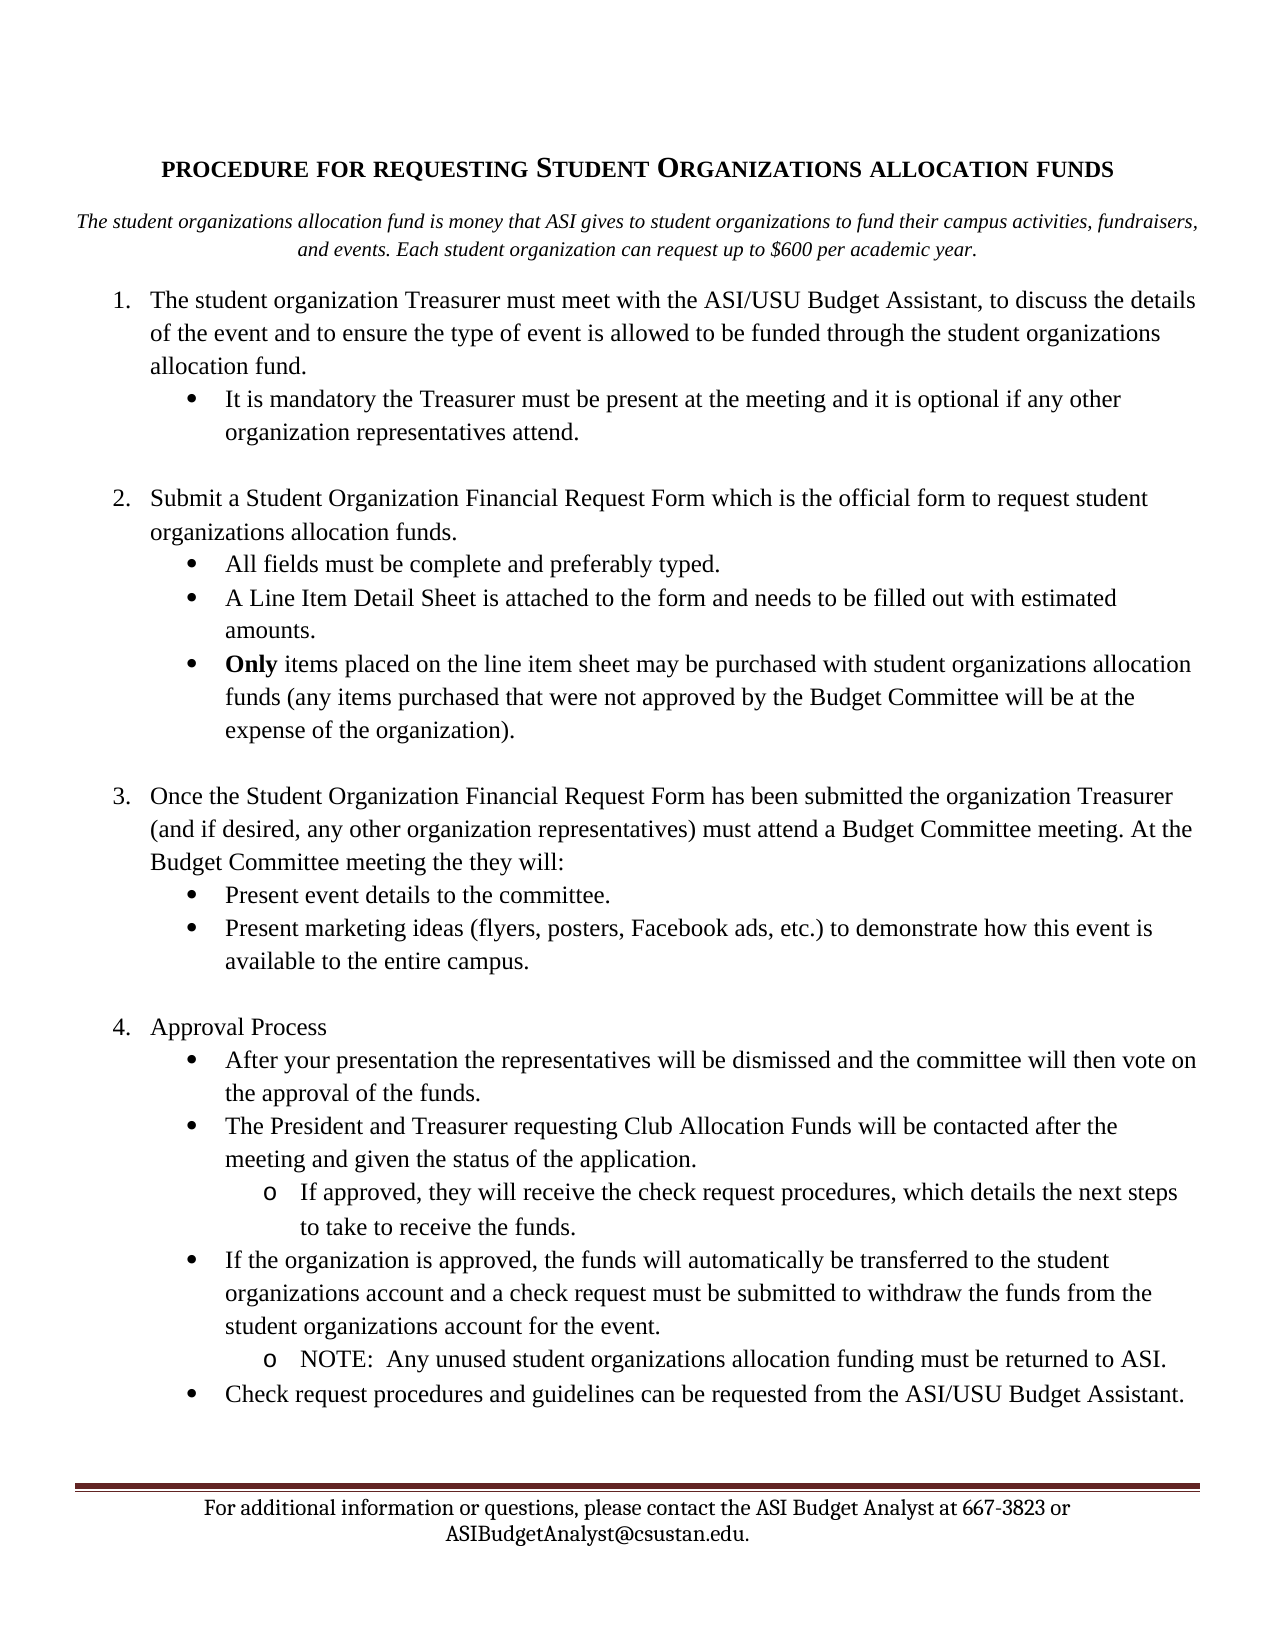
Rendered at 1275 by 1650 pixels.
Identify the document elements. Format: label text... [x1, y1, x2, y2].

list All fields must be complete and preferably typed. [187, 549, 1200, 578]
list After your presentation the representatives will be dismissed and the committee will then vote on the approval of the funds. [187, 1045, 1200, 1107]
list If approved, they will receive the check request procedures, which details the next steps to take to receive the funds. [262, 1177, 1200, 1241]
list Only items placed on the line item sheet may be purchased with student organizations allocation funds (any items purchased that were not approved by the Budget Committee will be at the expense of the organization). [187, 649, 1200, 743]
list Present event details to the committee. [187, 880, 1200, 908]
list Check request procedures and guidelines can be requested from the ASI/USU Budget Assistant. [187, 1379, 1200, 1408]
list A Line Item Detail Sheet is attached to the form and needs to be filled out with estimated amounts. [187, 583, 1200, 644]
list Once the Student Organization Financial Request Form has been submitted the organization Treasurer (and if desired, any other organization representatives) must attend a Budget Committee meeting. At the Budget Committee meeting the they will: [112, 781, 1200, 876]
list Submit a Student Organization Financial Request Form which is the official form to request student organizations allocation funds. [112, 483, 1200, 545]
list It is mandatory the Treasurer must be present at the meeting and it is optional if any other organization representatives attend. [187, 384, 1200, 446]
list NOTE: Any unused student organizations allocation funding must be returned to ASI. [262, 1344, 1200, 1375]
list If the organization is approved, the funds will automatically be transferred to the student organizations account and a check request must be submitted to withdraw the funds from the student organizations account for the event. [187, 1245, 1200, 1340]
text procedure for requesting Student Organizations allocation funds [75, 150, 1200, 183]
list Present marketing ideas (flyers, posters, Facebook ads, etc.) to demonstrate how this event is available to the entire campus. [187, 913, 1200, 974]
list Approval Process [112, 1012, 1200, 1041]
list The student organization Treasurer must meet with the ASI/USU Budget Assistant, to discuss the details of the event and to ensure the type of event is allowed to be funded through the student organizations allocation fund. [112, 285, 1200, 380]
text The student organizations allocation fund is money that ASI gives to student organizations to fund their campus activities, fundraisers, and events. Each student organization can request up to $600 per academic year. [75, 209, 1200, 261]
list The President and Treasurer requesting Club Allocation Funds will be contacted after the meeting and given the status of the application. [187, 1111, 1200, 1173]
